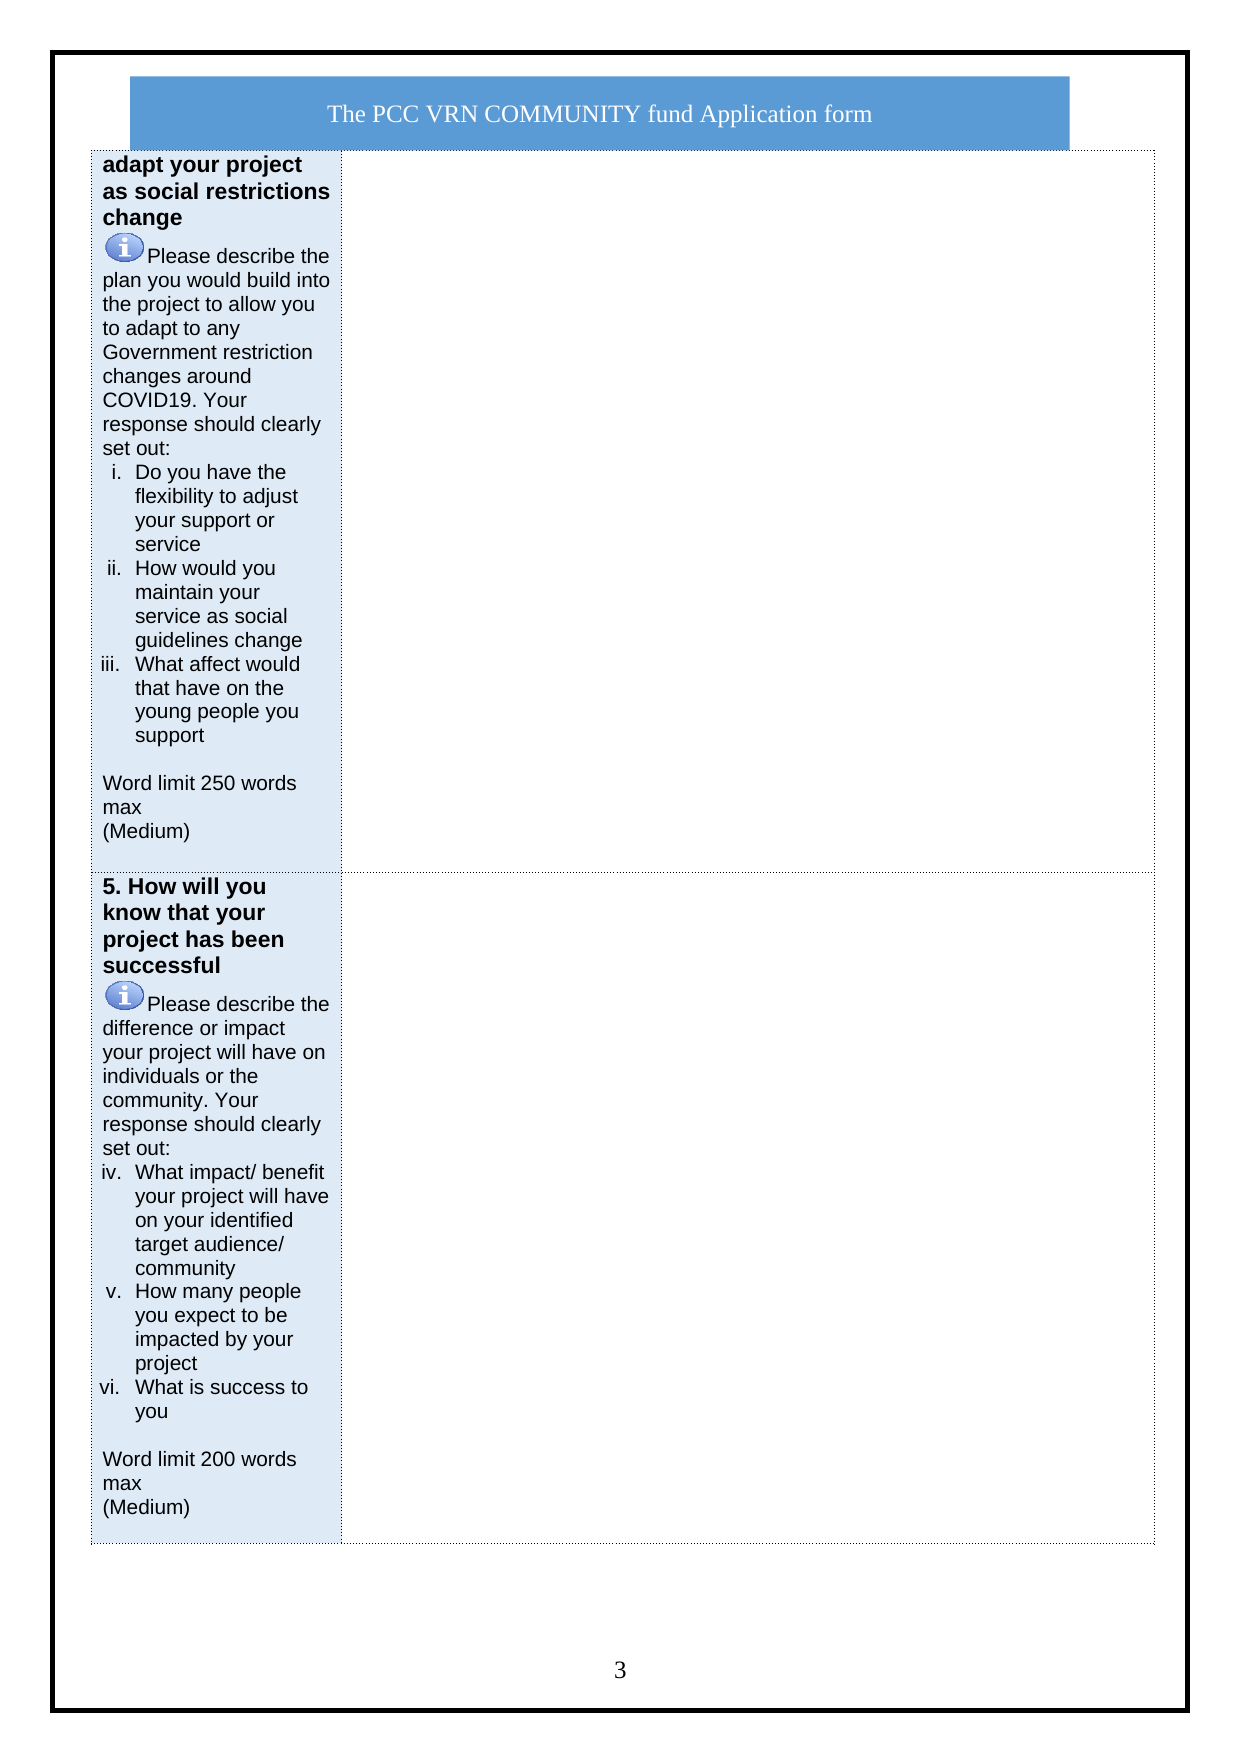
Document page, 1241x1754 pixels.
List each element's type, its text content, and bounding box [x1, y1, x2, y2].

table_cell [342, 150, 1154, 872]
picture [102, 230, 147, 264]
table_cell [342, 872, 1154, 1543]
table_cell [91, 150, 342, 872]
table_cell 5. How will you know that your project has been successful Please describe the difference or impact your project will have on individuals or the community. Your response should clearly set out: What impact/ benefit your project will have on your identified target audience/ community How many people you expect to be impacted by your project What is success to you Word limit 200 words max (Medium) [91, 872, 342, 1543]
picture [102, 978, 147, 1012]
